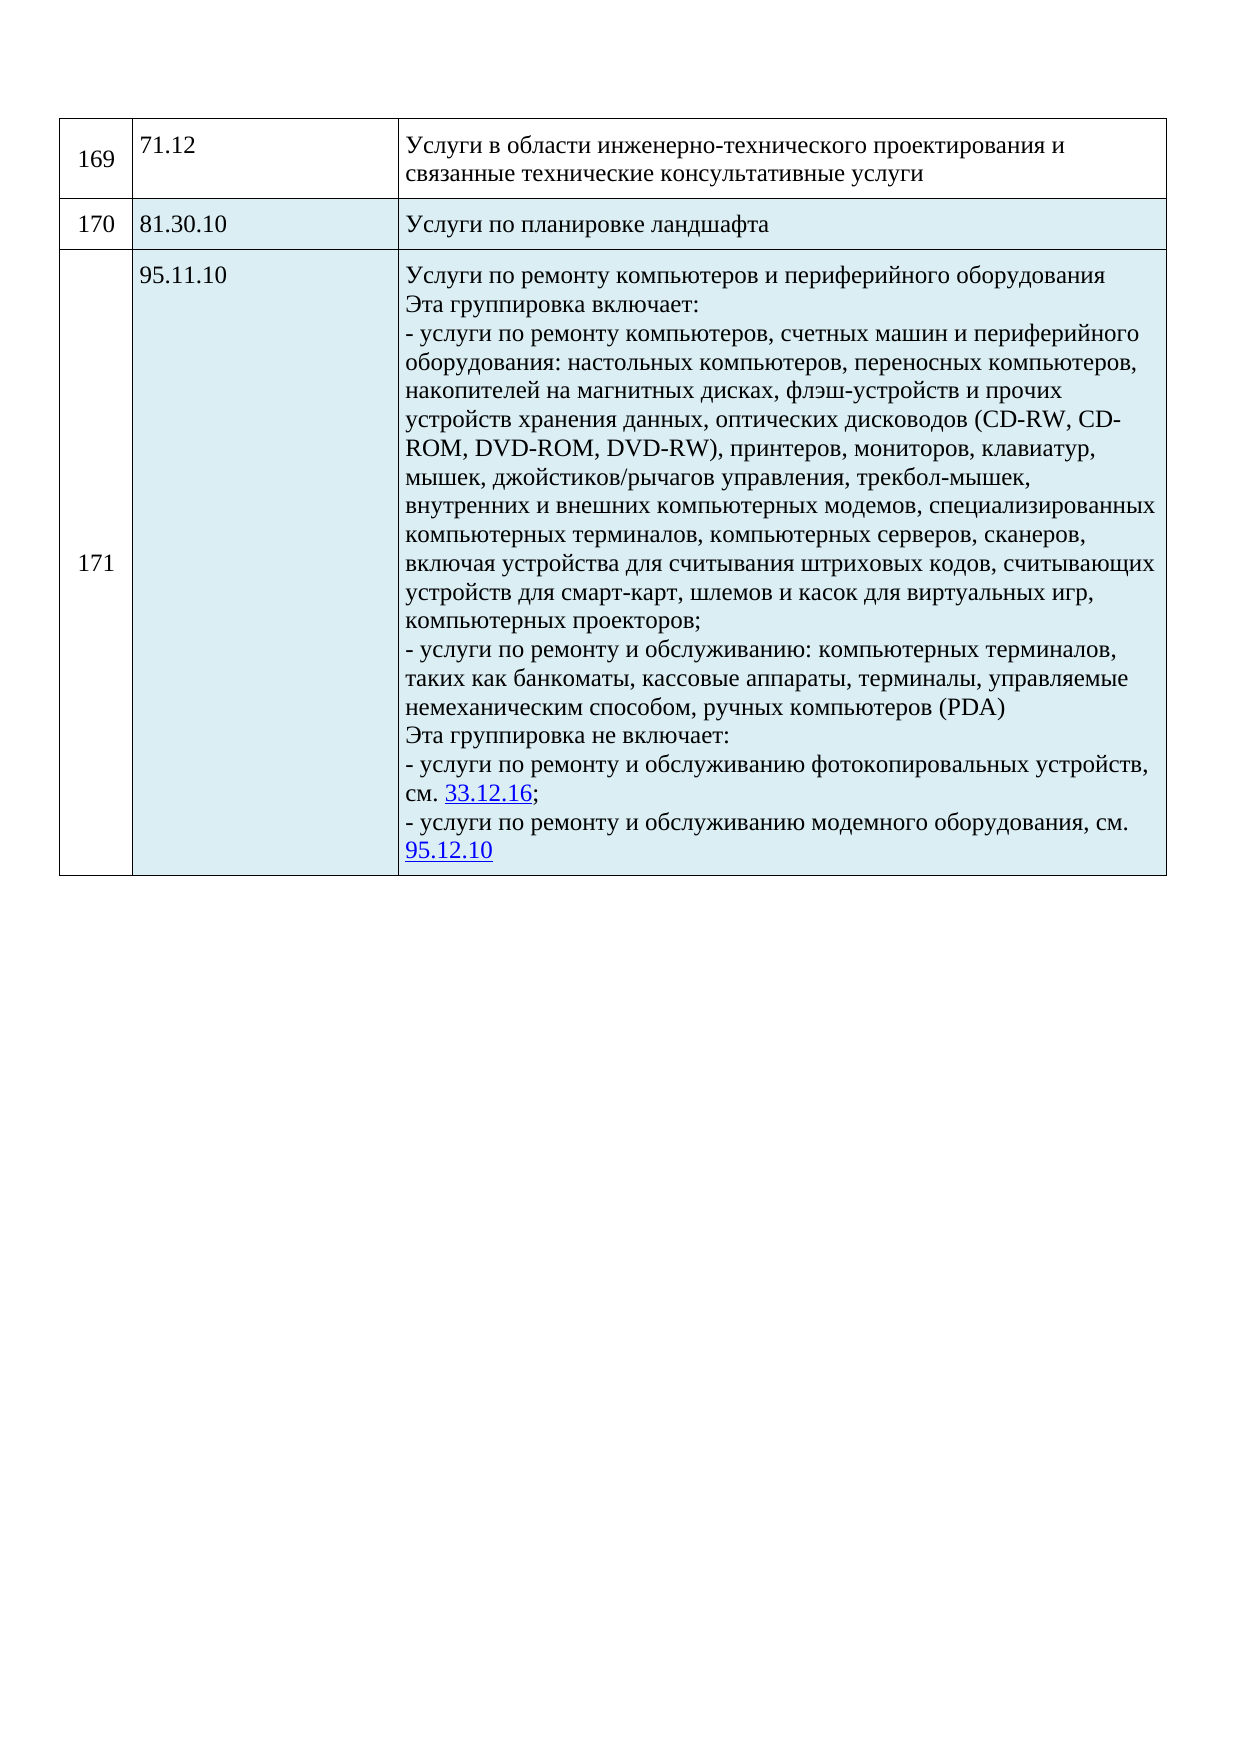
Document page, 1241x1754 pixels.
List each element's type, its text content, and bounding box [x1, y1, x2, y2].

table_cell 81.30.10 [133, 199, 398, 249]
table_cell Услуги по планировке ландшафта [399, 199, 1166, 249]
table_cell 169 [60, 119, 132, 198]
table_cell 170 [60, 199, 132, 249]
table_cell 95.11.10 [133, 250, 398, 875]
table_cell 171 [60, 250, 132, 875]
table_cell Услуги по ремонту компьютеров и периферийного оборудования Эта группировка включает: - услуги по ремонту компьютеров, счетных машин и периферийного оборудования: настольных компьютеров, переносных компьютеров, накопителей на магнитных дисках, флэш-устройств и прочих устройств хранения данных, оптических дисководов (CD-RW, CD-ROM, DVD-ROM, DVD-RW), принтеров, мониторов, клавиатур, мышек, джойстиков/рычагов управления, трекбол-мышек, внутренних и внешних компьютерных модемов, специализированных компьютерных терминалов, компьютерных серверов, сканеров, включая устройства для считывания штриховых кодов, считывающих устройств для смарт-карт, шлемов и касок для виртуальных игр, компьютерных проекторов; - услуги по ремонту и обслуживанию: компьютерных терминалов, таких как банкоматы, кассовые аппараты, терминалы, управляемые немеханическим способом, ручных компьютеров (PDA) Эта группировка не включает: - услуги по ремонту и обслуживанию фотокопировальных устройств, см. 33.12.16; - услуги по ремонту и обслуживанию модемного оборудования, см. 95.12.10 [399, 250, 1166, 875]
table_cell 71.12 [133, 119, 398, 198]
table_cell Услуги в области инженерно-технического проектирования и связанные технические консультативные услуги [399, 119, 1166, 198]
